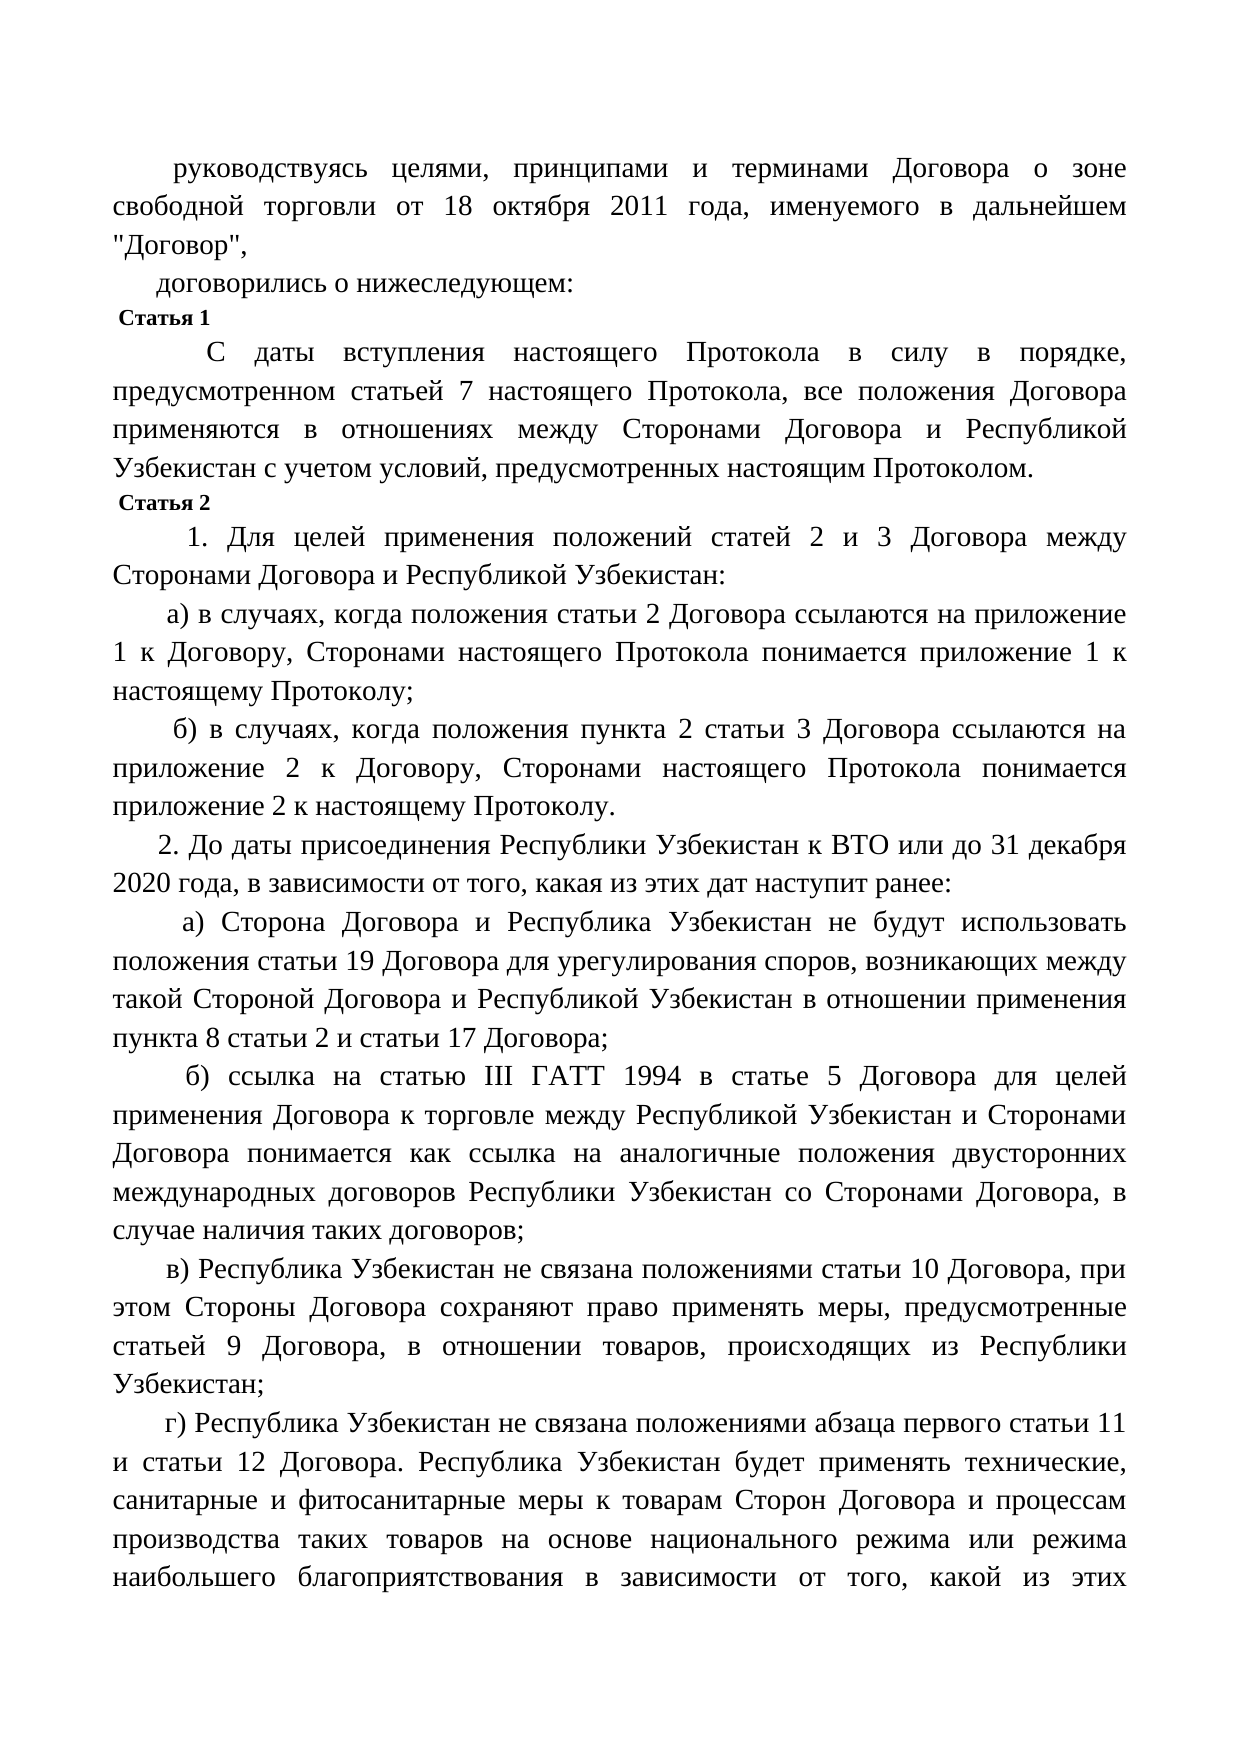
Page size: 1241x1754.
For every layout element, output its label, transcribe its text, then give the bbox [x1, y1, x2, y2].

text Статья 1 [112, 304, 1128, 331]
text в) Республика Узбекистан не связана положениями статьи 10 Договора, при этом Стороны Договора сохраняют право применять меры, предусмотренные статьей 9 Договора, в отношении товаров, происходящих из Республики Узбекистан; [112, 1251, 1128, 1400]
text 2. До даты присоединения Республики Узбекистан к ВТО или до 31 декабря 2020 года, в зависимости от того, какая из этих дат наступит ранее: [112, 827, 1128, 899]
text С даты вступления настоящего Протокола в силу в порядке, предусмотренном статьей 7 настоящего Протокола, все положения Договора применяются в отношениях между Сторонами Договора и Республикой Узбекистан с учетом условий, предусмотренных настоящим Протоколом. [112, 334, 1128, 483]
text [112, 1405, 1128, 1593]
text Статья 2 [112, 488, 1128, 515]
text а) Сторона Договора и Республика Узбекистан не будут использовать положения статьи 19 Договора для урегулирования споров, возникающих между такой Стороной Договора и Республикой Узбекистан в отношении применения пункта 8 статьи 2 и статьи 17 Договора; [112, 904, 1128, 1053]
text договорились о нижеследующем: [112, 266, 1128, 299]
text а) в случаях, когда положения статьи 2 Договора ссылаются на приложение 1 к Договору, Сторонами настоящего Протокола понимается приложение 1 к настоящему Протоколу; [112, 596, 1128, 706]
text б) ссылка на статью III ГАТТ 1994 в статье 5 Договора для целей применения Договора к торговле между Республикой Узбекистан и Сторонами Договора понимается как ссылка на аналогичные положения двусторонних международных договоров Республики Узбекистан со Сторонами Договора, в случае наличия таких договоров; [112, 1058, 1128, 1246]
text б) в случаях, когда положения пункта 2 статьи 3 Договора ссылаются на приложение 2 к Договору, Сторонами настоящего Протокола понимается приложение 2 к настоящему Протоколу. [112, 711, 1128, 822]
text руководствуясь целями, принципами и терминами Договора о зоне свободной торговли от 18 октября 2011 года, именуемого в дальнейшем "Договор", [112, 150, 1128, 261]
text 1. Для целей применения положений статей 2 и 3 Договора между Сторонами Договора и Республикой Узбекистан: [112, 519, 1128, 591]
